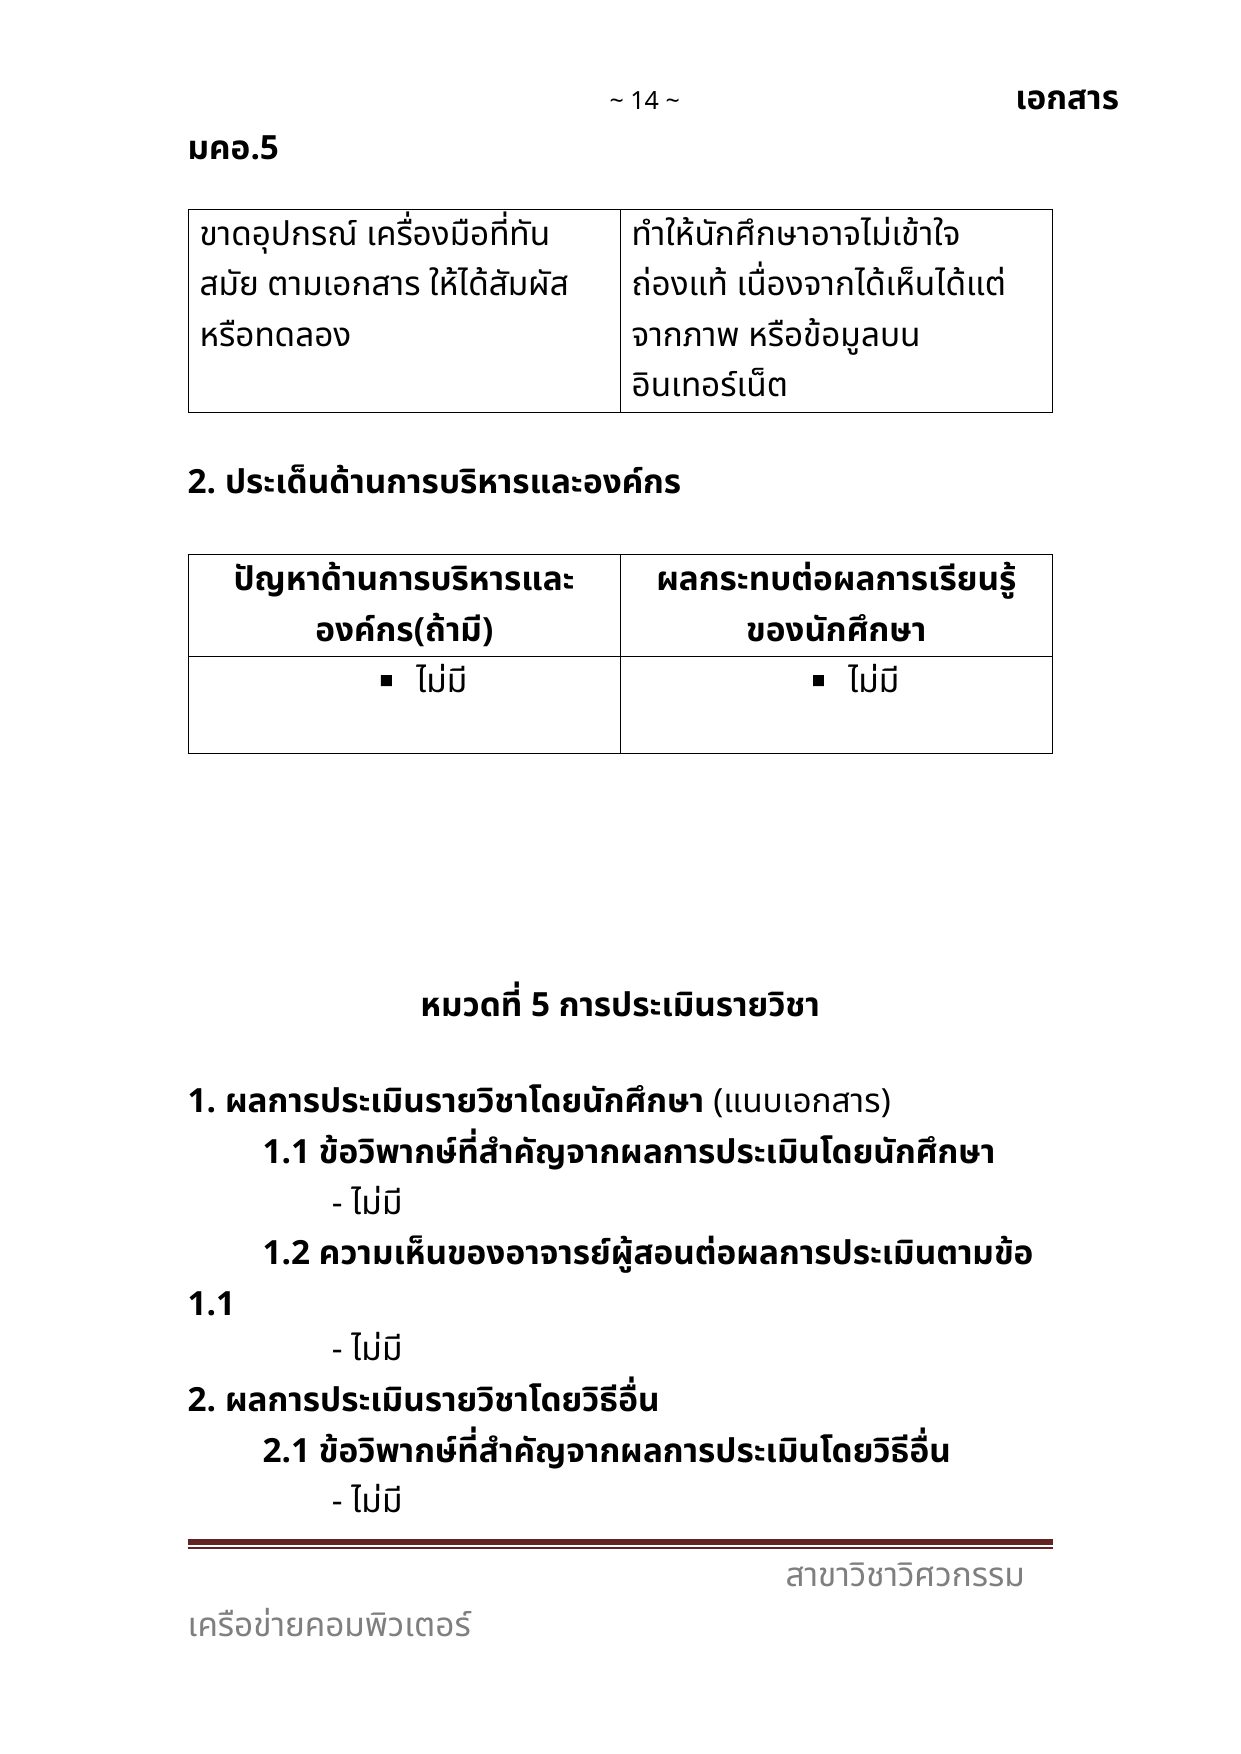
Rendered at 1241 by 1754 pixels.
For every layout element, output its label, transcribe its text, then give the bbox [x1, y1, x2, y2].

table_header ปัญหาด้านการบริหารและองค์กร(ถ้ามี) [189, 555, 620, 656]
text 2.1 ข้อวิพากษ์ที่สำคัญจากผลการประเมินโดยวิธีอื่น [187, 1426, 1053, 1477]
text - ไม่มี [262, 1178, 1053, 1229]
text - ไม่มี [262, 1325, 1053, 1376]
text หมวดที่ 5 การประเมินรายวิชา [187, 981, 1053, 1032]
text 1.2 ความเห็นของอาจารย์ผู้สอนต่อผลการประเมินตามข้อ 1.1 [187, 1229, 1053, 1325]
text - ไม่มี [262, 1477, 1053, 1528]
table_cell ไม่มี [621, 657, 1052, 753]
table_cell ขาดอุปกรณ์ เครื่องมือที่ทันสมัย ตามเอกสาร ให้ได้สัมผัส หรือทดลอง [189, 210, 620, 412]
table_cell ทำให้นักศึกษาอาจไม่เข้าใจถ่องแท้ เนื่องจากได้เห็นได้แต่จากภาพ หรือข้อมูลบนอินเทอร์เน็ต [621, 210, 1052, 412]
text 2. ประเด็นด้านการบริหารและองค์กร [187, 458, 1053, 509]
table_cell ไม่มี [189, 657, 620, 753]
text 1. ผลการประเมินรายวิชาโดยนักศึกษา (แนบเอกสาร) [187, 1077, 1053, 1128]
text 1.1 ข้อวิพากษ์ที่สำคัญจากผลการประเมินโดยนักศึกษา [187, 1128, 1053, 1178]
table_header ผลกระทบต่อผลการเรียนรู้ของนักศึกษา [621, 555, 1052, 656]
text 2. ผลการประเมินรายวิชาโดยวิธีอื่น [187, 1376, 1053, 1426]
